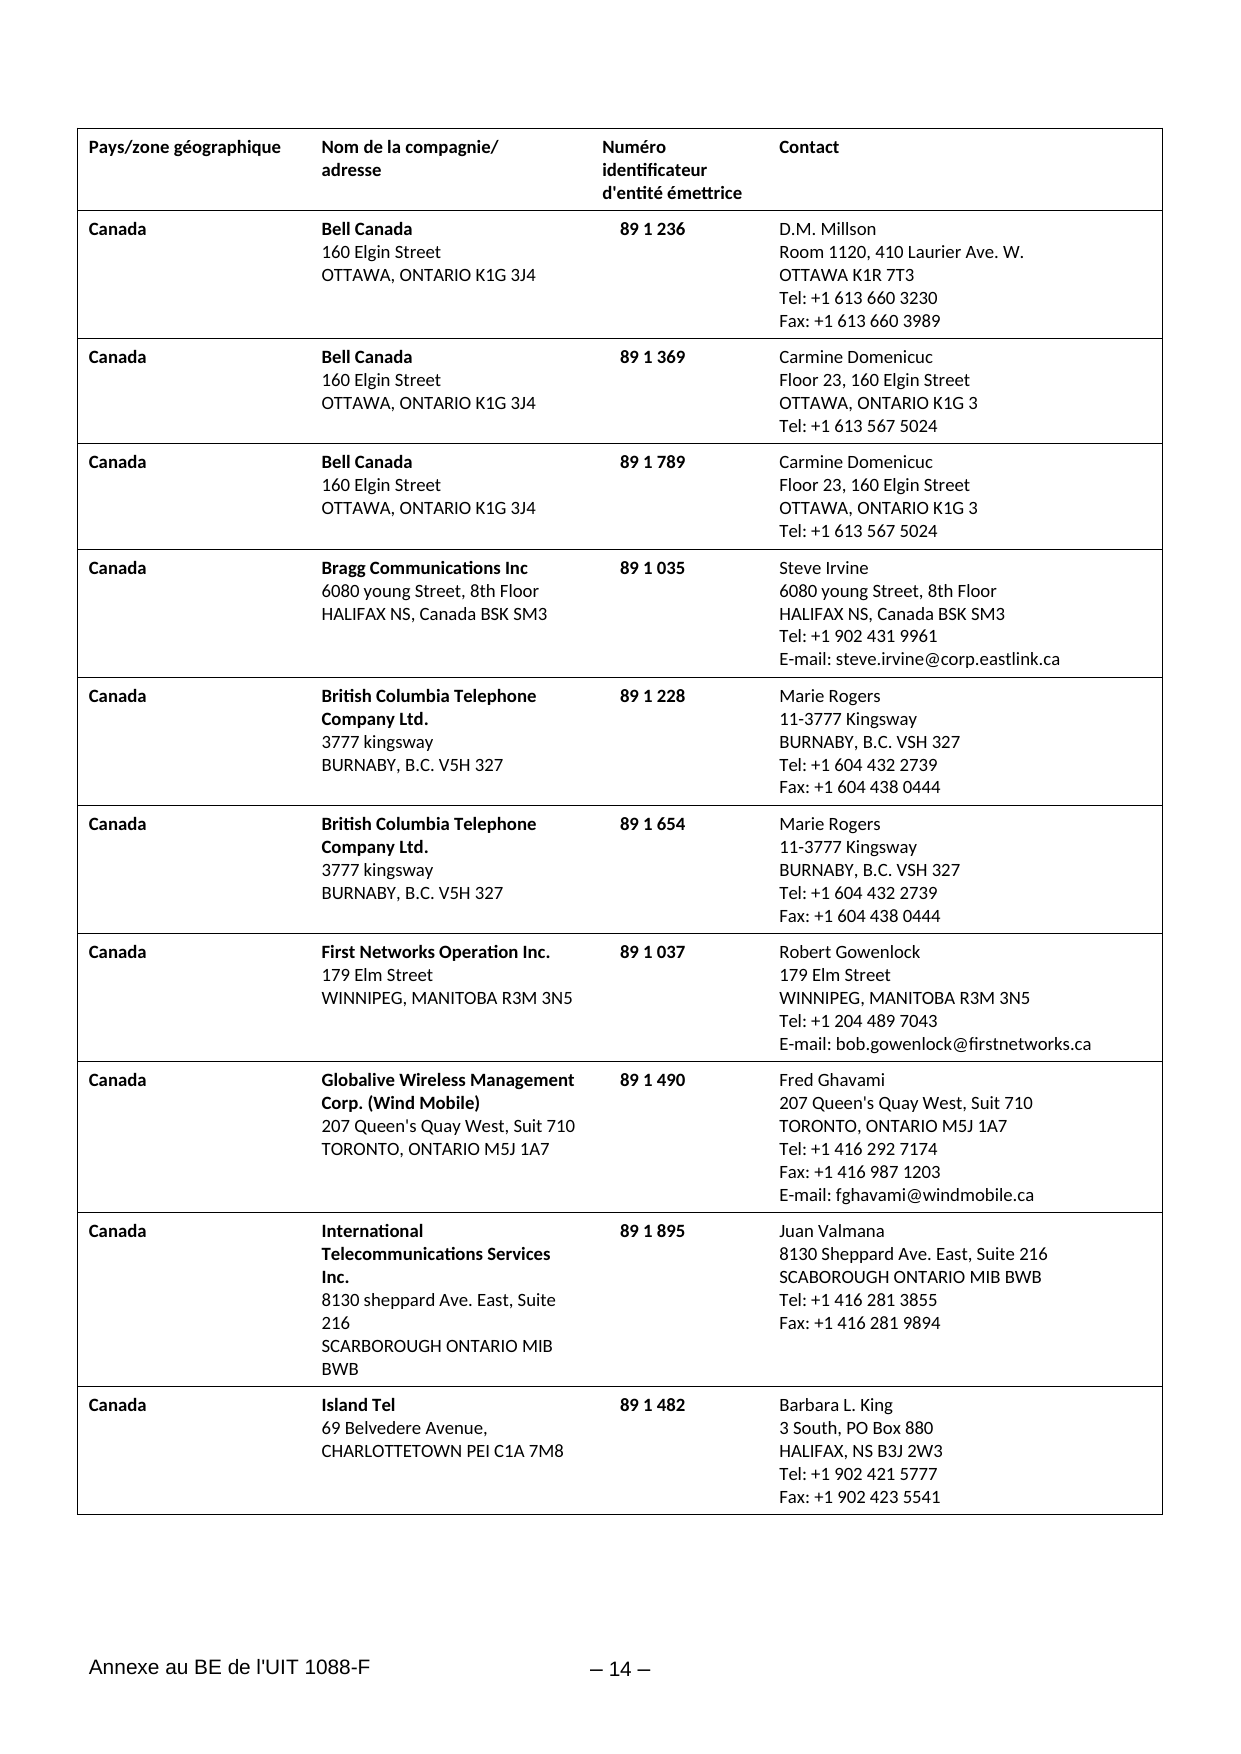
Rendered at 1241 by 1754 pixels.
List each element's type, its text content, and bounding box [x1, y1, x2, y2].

table_cell Steve Irvine 6080 young Street, 8th Floor HALIFAX NS, Canada BSK SM3 Tel: +1 902 431 9961 E-mail: steve.irvine@corp.eastlink.ca [768, 550, 1162, 677]
table_cell Bell Canada 160 Elgin Street OTTAWA, ONTARIO K1G 3J4 [310, 444, 591, 548]
table_cell First Networks Operation Inc. 179 Elm Street WINNIPEG, MANITOBA R3M 3N5 [310, 934, 591, 1061]
table_cell 89 1 228 [591, 678, 768, 805]
table_cell Carmine Domenicuc Floor 23, 160 Elgin Street OTTAWA, ONTARIO K1G 3 Tel: +1 613 567 5024 [768, 339, 1162, 443]
table_cell 89 1 236 [591, 211, 768, 338]
table_cell Canada [78, 444, 310, 548]
table_cell 89 1 789 [591, 444, 768, 548]
table_cell Robert Gowenlock 179 Elm Street WINNIPEG, MANITOBA R3M 3N5 Tel: +1 204 489 7043 E-mail: bob.gowenlock@firstnetworks.ca [768, 934, 1162, 1061]
table_cell 89 1 654 [591, 806, 768, 933]
table_cell Canada [78, 550, 310, 677]
table_cell Globalive Wireless Management Corp. (Wind Mobile) 207 Queen's Quay West, Suit 710 TORONTO, ONTARIO M5J 1A7 [310, 1062, 591, 1212]
table_cell British Columbia Telephone Company Ltd. 3777 kingsway BURNABY, B.C. V5H 327 [310, 806, 591, 933]
table_cell 89 1 490 [591, 1062, 768, 1212]
table_cell Carmine Domenicuc Floor 23, 160 Elgin Street OTTAWA, ONTARIO K1G 3 Tel: +1 613 567 5024 [768, 444, 1162, 548]
table_header Pays/zone géographique [78, 129, 310, 210]
table_cell Marie Rogers 11-3777 Kingsway BURNABY, B.C. VSH 327 Tel: +1 604 432 2739 Fax: +1 604 438 0444 [768, 678, 1162, 805]
table_cell Canada [78, 1387, 310, 1514]
table_cell Canada [78, 806, 310, 933]
table_header Nom de la compagnie/ adresse [310, 129, 591, 210]
table_cell Canada [78, 934, 310, 1061]
table_cell Canada [78, 1062, 310, 1212]
table_cell Canada [78, 1213, 310, 1386]
table_cell Bragg Communications Inc 6080 young Street, 8th Floor HALIFAX NS, Canada BSK SM3 [310, 550, 591, 677]
table_cell Canada [78, 678, 310, 805]
table_cell 89 1 482 [591, 1387, 768, 1514]
table_cell 89 1 369 [591, 339, 768, 443]
table_header Contact [768, 129, 1162, 210]
table_cell Canada [78, 339, 310, 443]
table_cell D.M. Millson Room 1120, 410 Laurier Ave. W. OTTAWA K1R 7T3 Tel: +1 613 660 3230 Fax: +1 613 660 3989 [768, 211, 1162, 338]
table_cell Bell Canada 160 Elgin Street OTTAWA, ONTARIO K1G 3J4 [310, 339, 591, 443]
table_cell British Columbia Telephone Company Ltd. 3777 kingsway BURNABY, B.C. V5H 327 [310, 678, 591, 805]
table_cell Juan Valmana 8130 Sheppard Ave. East, Suite 216 SCABOROUGH ONTARIO MIB BWB Tel: +1 416 281 3855 Fax: +1 416 281 9894 [768, 1213, 1162, 1386]
table_cell 89 1 035 [591, 550, 768, 677]
table_header Numéro identificateur d'entité émettrice [591, 129, 768, 210]
table_cell Marie Rogers 11-3777 Kingsway BURNABY, B.C. VSH 327 Tel: +1 604 432 2739 Fax: +1 604 438 0444 [768, 806, 1162, 933]
table_cell Canada [78, 211, 310, 338]
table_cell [310, 1387, 591, 1514]
table_cell Fred Ghavami 207 Queen's Quay West, Suit 710 TORONTO, ONTARIO M5J 1A7 Tel: +1 416 292 7174 Fax: +1 416 987 1203 E-mail: fghavami@windmobile.ca [768, 1062, 1162, 1212]
table_cell 89 1 037 [591, 934, 768, 1061]
table_cell Bell Canada 160 Elgin Street OTTAWA, ONTARIO K1G 3J4 [310, 211, 591, 338]
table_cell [768, 1387, 1162, 1514]
table_cell 89 1 895 [591, 1213, 768, 1386]
table_cell International Telecommunications Services Inc. 8130 sheppard Ave. East, Suite 216 SCARBOROUGH ONTARIO MIB BWB [310, 1213, 591, 1386]
